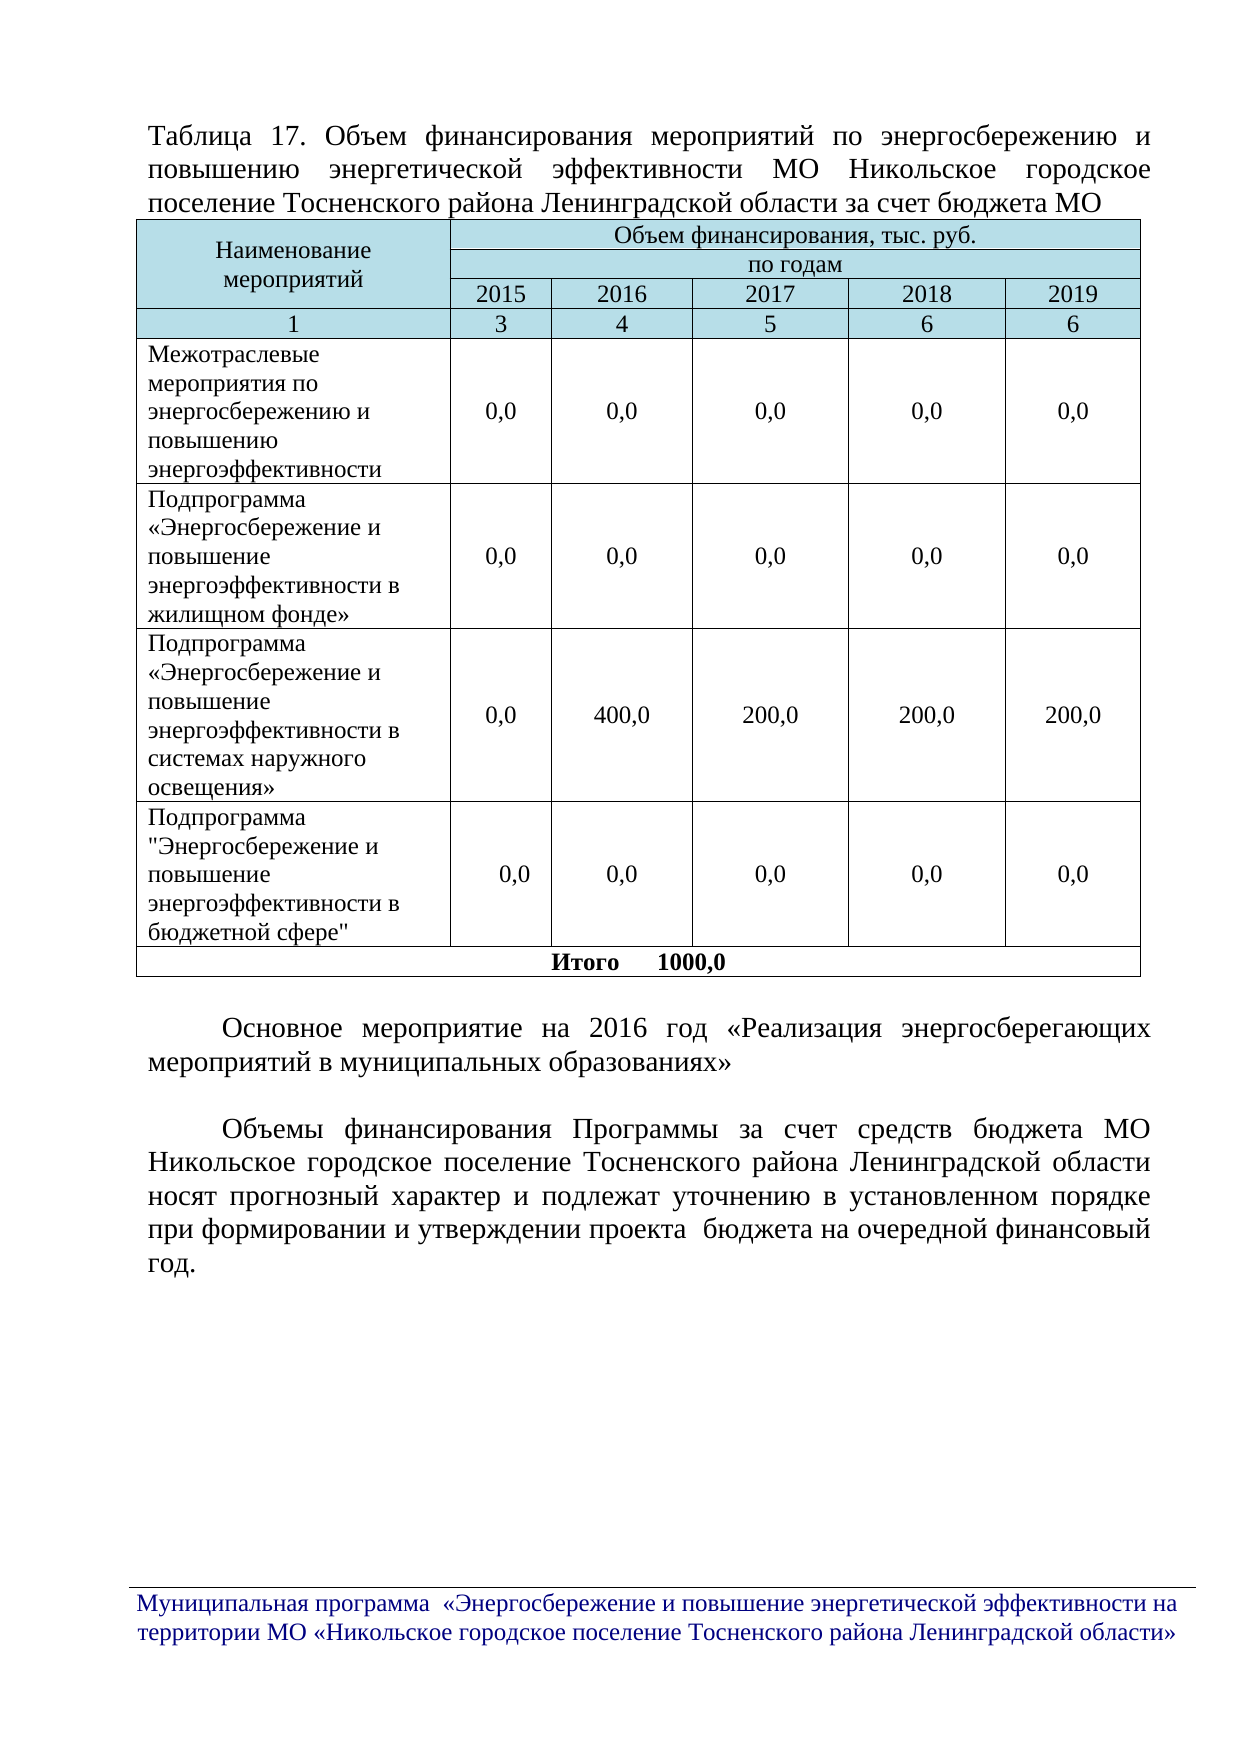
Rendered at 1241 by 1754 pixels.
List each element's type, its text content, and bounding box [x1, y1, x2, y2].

table_cell 5 [693, 309, 848, 338]
table_cell 6 [849, 309, 1005, 338]
table_cell 400,0 [552, 629, 692, 801]
table_cell 0,0 [451, 339, 551, 483]
table_cell Подпрограмма "Энергосбережение и повышение энергоэффективности в бюджетной сфере" [137, 802, 450, 946]
table_cell 1 [137, 309, 450, 338]
table_cell 2017 [693, 279, 848, 308]
table_cell 0,0 [451, 802, 551, 946]
table_cell 200,0 [849, 629, 1005, 801]
table_cell 0,0 [849, 339, 1005, 483]
table_cell 0,0 [451, 629, 551, 801]
table_cell 200,0 [1006, 629, 1140, 801]
table_cell 0,0 [1006, 339, 1140, 483]
table_cell 0,0 [451, 484, 551, 627]
table_cell Итого 1000,0 [137, 947, 1140, 976]
table_cell 6 [1006, 309, 1140, 338]
table_cell 0,0 [693, 802, 848, 946]
table_header Объем финансирования, тыс. руб. [451, 220, 1140, 248]
text Основное мероприятие на 2016 год «Реализация энергосберегающих мероприятий в муниципальных образованиях» [148, 1010, 1152, 1077]
table_cell 2016 [552, 279, 692, 308]
table_cell 2019 [1006, 279, 1140, 308]
text Таблица 17. Объем финансирования мероприятий по энергосбережению и повышению энергетической эффективности МО Никольское городское поселение Тосненского района Ленинградской области за счет бюджета МО [148, 118, 1152, 219]
table_cell 0,0 [849, 484, 1005, 627]
table_cell 2018 [849, 279, 1005, 308]
table_cell 0,0 [1006, 802, 1140, 946]
table_cell 0,0 [693, 339, 848, 483]
table_cell Подпрограмма «Энергосбережение и повышение энергоэффективности в жилищном фонде» [137, 484, 450, 627]
text Объемы финансирования Программы за счет средств бюджета МО Никольское городское поселение Тосненского района Ленинградской области носят прогнозный характер и подлежат уточнению в установленном порядке при формировании и утверждении проекта бюджета на очередной финансовый год. [148, 1111, 1152, 1278]
table_cell 200,0 [693, 629, 848, 801]
table_cell 0,0 [552, 339, 692, 483]
table_cell 2015 [451, 279, 551, 308]
table_cell Подпрограмма «Энергосбережение и повышение энергоэффективности в системах наружного освещения» [137, 629, 450, 801]
table_cell 0,0 [552, 484, 692, 627]
table_cell 4 [552, 309, 692, 338]
table_cell Межотраслевые мероприятия по энергосбережению и повышению энергоэффективности [137, 339, 450, 483]
table_cell 0,0 [849, 802, 1005, 946]
table_cell 0,0 [693, 484, 848, 627]
table_cell 3 [451, 309, 551, 338]
table_cell 0,0 [552, 802, 692, 946]
table_header Наименование мероприятий [137, 220, 450, 308]
table_cell 0,0 [1006, 484, 1140, 627]
table_cell по годам [451, 250, 1140, 278]
